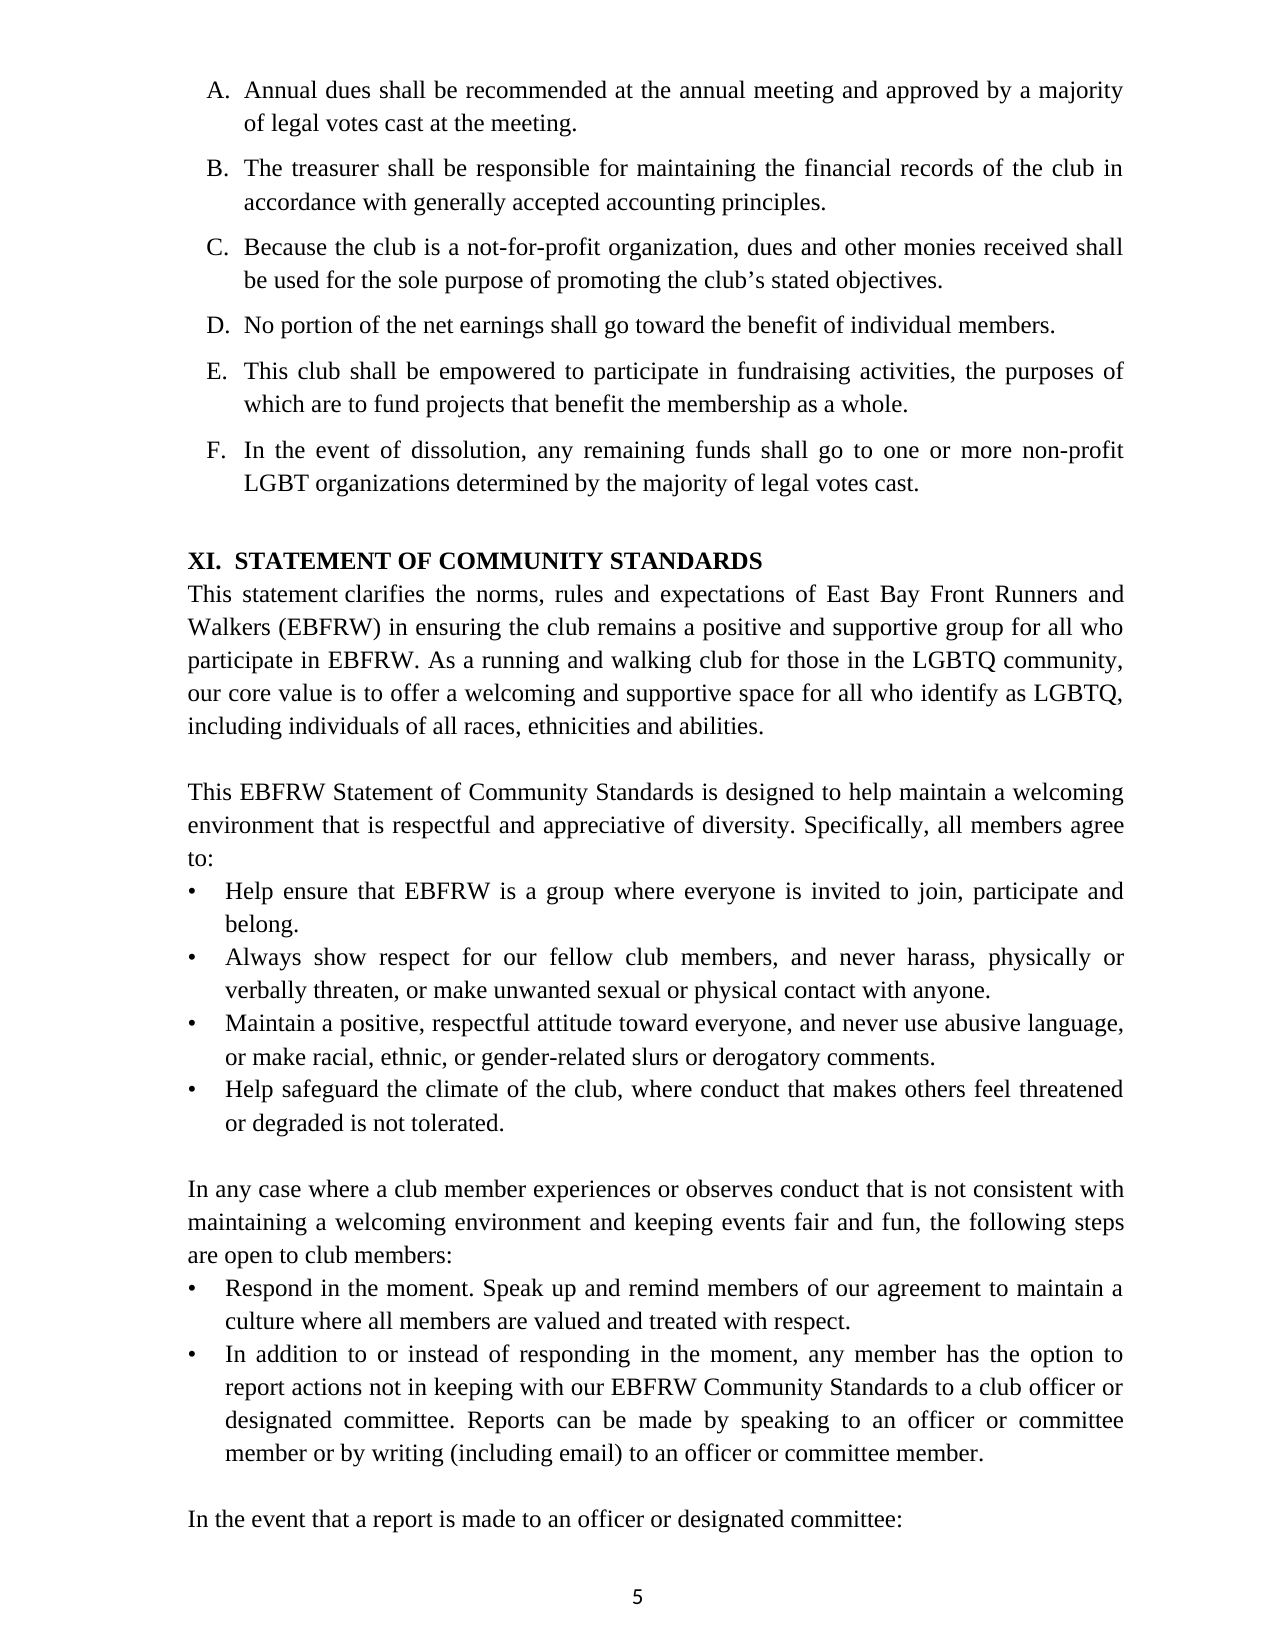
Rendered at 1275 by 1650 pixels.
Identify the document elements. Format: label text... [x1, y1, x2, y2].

list Help ensure that EBFRW is a group where everyone is invited to join, participate and belong. [187, 876, 1125, 938]
text This EBFRW Statement of Community Standards is designed to help maintain a welcoming environment that is respectful and appreciative of diversity. Specifically, all members agree to: [187, 777, 1125, 872]
list This club shall be empowered to participate in fundraising activities, the purposes of which are to fund projects that benefit the membership as a whole. [206, 356, 1125, 418]
list In the event of dissolution, any remaining funds shall go to one or more non-profit LGBT organizations determined by the majority of legal votes cast. [206, 435, 1125, 496]
list STATEMENT OF COMMUNITY STANDARDS [187, 546, 1125, 575]
list Because the club is a not-for-profit organization, dues and other monies received shall be used for the sole purpose of promoting the club’s stated objectives. [206, 232, 1125, 294]
list Maintain a positive, respectful attitude toward everyone, and never use abusive language, or make racial, ethnic, or gender-related slurs or derogatory comments. [187, 1008, 1125, 1070]
list In addition to or instead of responding in the moment, any member has the option to report actions not in keeping with our EBFRW Community Standards to a club officer or designated committee. Reports can be made by speaking to an officer or committee member or by writing (including email) to an officer or committee member. [187, 1339, 1125, 1467]
text In the event that a report is made to an officer or designated committee: [187, 1504, 1125, 1533]
text This statement clarifies the norms, rules and expectations of East Bay Front Runners and Walkers (EBFRW) in ensuring the club remains a positive and supportive group for all who participate in EBFRW. As a running and walking club for those in the LGBTQ community, our core value is to offer a welcoming and supportive space for all who identify as LGBTQ, including individuals of all races, ethnicities and abilities. [187, 579, 1125, 740]
text In any case where a club member experiences or observes conduct that is not consistent with maintaining a welcoming environment and keeping events fair and fun, the following steps are open to club members: [187, 1174, 1125, 1268]
list Help safeguard the climate of the club, where conduct that makes others feel threatened or degraded is not tolerated. [187, 1074, 1125, 1136]
list Annual dues shall be recommended at the annual meeting and approved by a majority of legal votes cast at the meeting. [206, 75, 1125, 137]
list Respond in the moment. Speak up and remind members of our agreement to maintain a culture where all members are valued and treated with respect. [187, 1273, 1125, 1334]
list No portion of the net earnings shall go toward the benefit of individual members. [206, 311, 1125, 339]
list The treasurer shall be responsible for maintaining the financial records of the club in accordance with generally accepted accounting principles. [206, 153, 1125, 215]
list Always show respect for our fellow club members, and never harass, physically or verbally threaten, or make unwanted sexual or physical contact with anyone. [187, 942, 1125, 1004]
